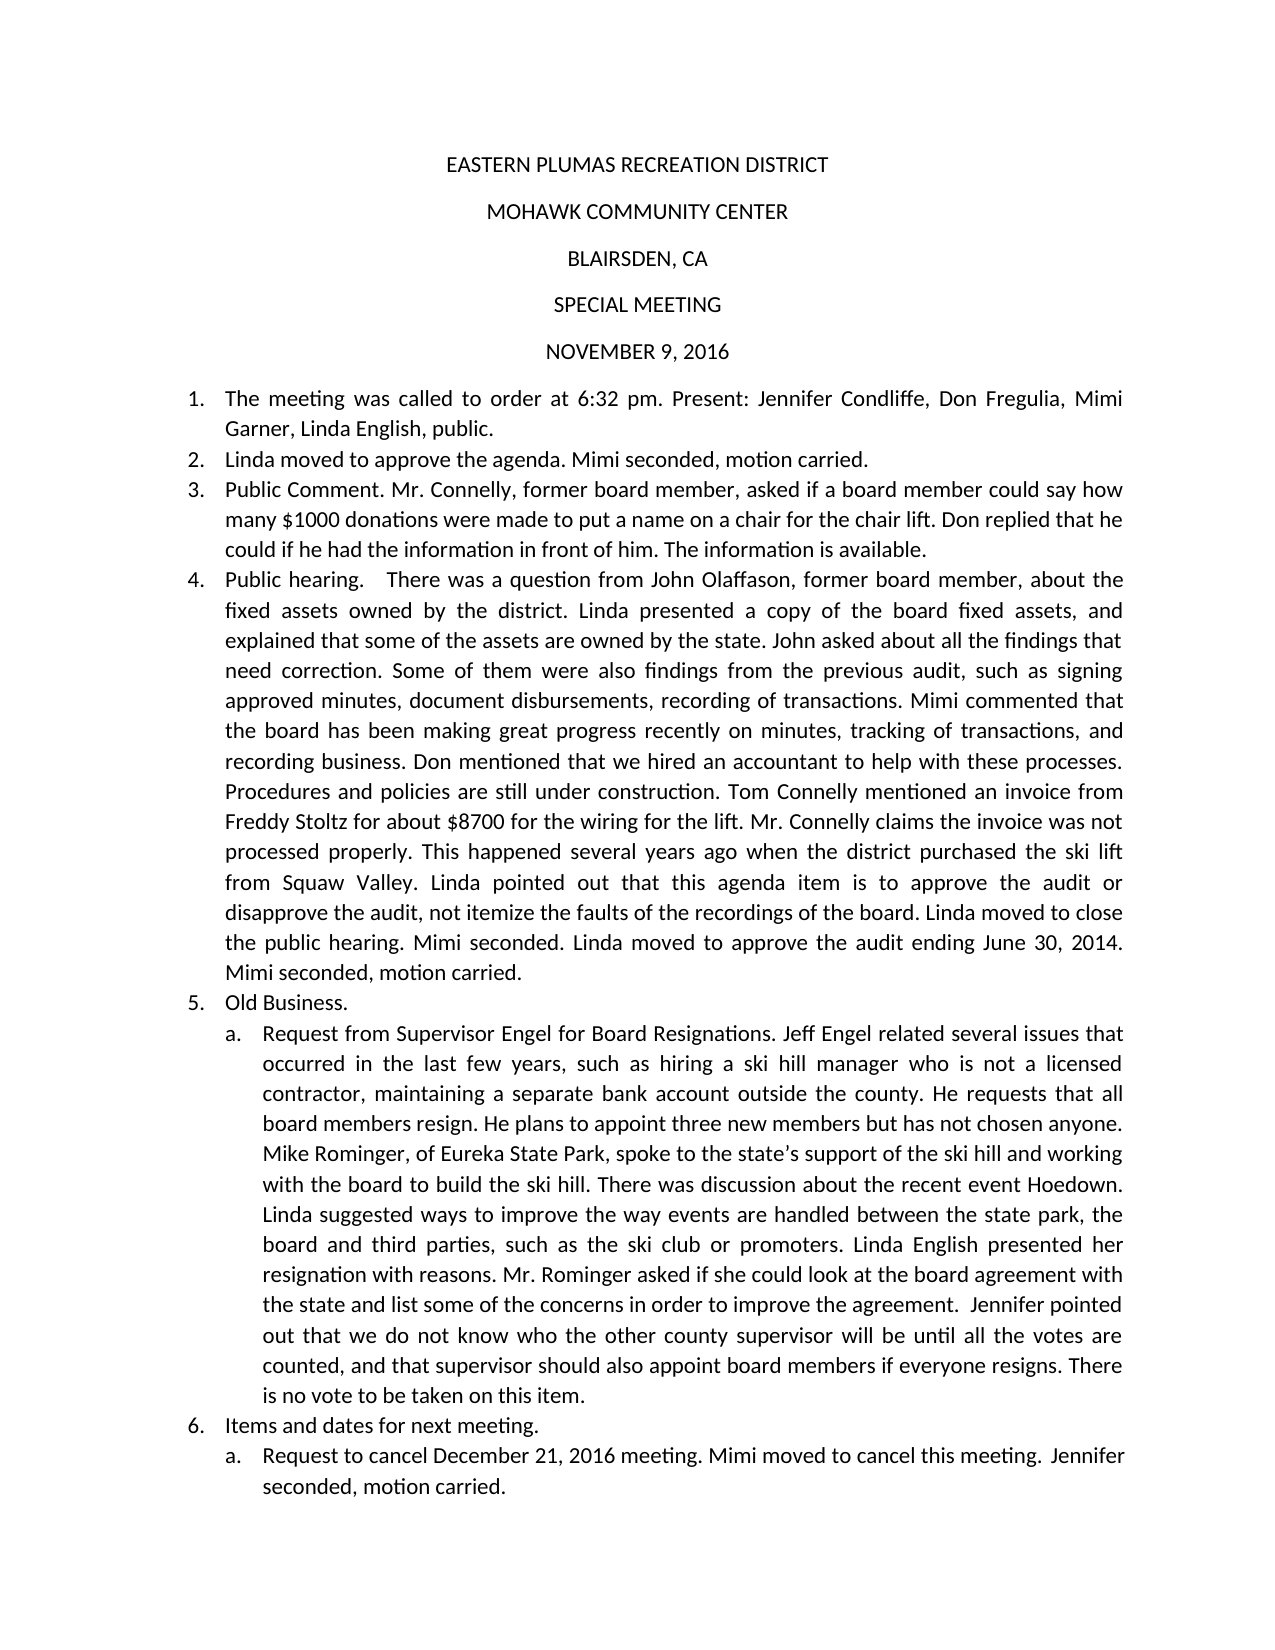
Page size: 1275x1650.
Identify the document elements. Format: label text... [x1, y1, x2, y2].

text BLAIRSDEN, CA [150, 244, 1125, 272]
list The meeting was called to order at 6:32 pm. Present: Jennifer Condliffe, Don Fregulia, Mimi Garner, Linda English, public. [187, 384, 1125, 443]
list Items and dates for next meeting. [187, 1411, 1125, 1439]
list Request to cancel December 21, 2016 meeting. Mimi moved to cancel this meeting. Jennifer seconded, motion carried. [225, 1442, 1125, 1500]
text MOHAWK COMMUNITY CENTER [150, 197, 1125, 225]
list Old Business. [187, 988, 1125, 1017]
list Public hearing. There was a question from John Olaffason, former board member, about the fixed assets owned by the district. Linda presented a copy of the board fixed assets, and explained that some of the assets are owned by the state. John asked about all the findings that need correction. Some of them were also findings from the previous audit, such as signing approved minutes, document disbursements, recording of transactions. Mimi commented that the board has been making great progress recently on minutes, tracking of transactions, and recording business. Don mentioned that we hired an accountant to help with these processes. Procedures and policies are still under construction. Tom Connelly mentioned an invoice from Freddy Stoltz for about $8700 for the wiring for the lift. Mr. Connelly claims the invoice was not processed properly. This happened several years ago when the district purchased the ski lift from Squaw Valley. Linda pointed out that this agenda item is to approve the audit or disapprove the audit, not itemize the faults of the recordings of the board. Linda moved to close the public hearing. Mimi seconded. Linda moved to approve the audit ending June 30, 2014. Mimi seconded, motion carried. [187, 566, 1125, 986]
text EASTERN PLUMAS RECREATION DISTRICT [150, 150, 1125, 178]
list Public Comment. Mr. Connelly, former board member, asked if a board member could say how many $1000 donations were made to put a name on a chair for the chair lift. Don replied that he could if he had the information in front of him. The information is available. [187, 475, 1125, 563]
list Request from Supervisor Engel for Board Resignations. Jeff Engel related several issues that occurred in the last few years, such as hiring a ski hill manager who is not a licensed contractor, maintaining a separate bank account outside the county. He requests that all board members resign. He plans to appoint three new members but has not chosen anyone. Mike Rominger, of Eureka State Park, spoke to the state’s support of the ski hill and working with the board to build the ski hill. There was discussion about the recent event Hoedown. Linda suggested ways to improve the way events are handled between the state park, the board and third parties, such as the ski club or promoters. Linda English presented her resignation with reasons. Mr. Rominger asked if she could look at the board agreement with the state and list some of the concerns in order to improve the agreement. Jennifer pointed out that we do not know who the other county supervisor will be until all the votes are counted, and that supervisor should also appoint board members if everyone resigns. There is no vote to be taken on this item. [225, 1019, 1125, 1409]
list Linda moved to approve the agenda. Mimi seconded, motion carried. [187, 445, 1125, 473]
text NOVEMBER 9, 2016 [150, 337, 1125, 366]
text SPECIAL MEETING [150, 291, 1125, 319]
